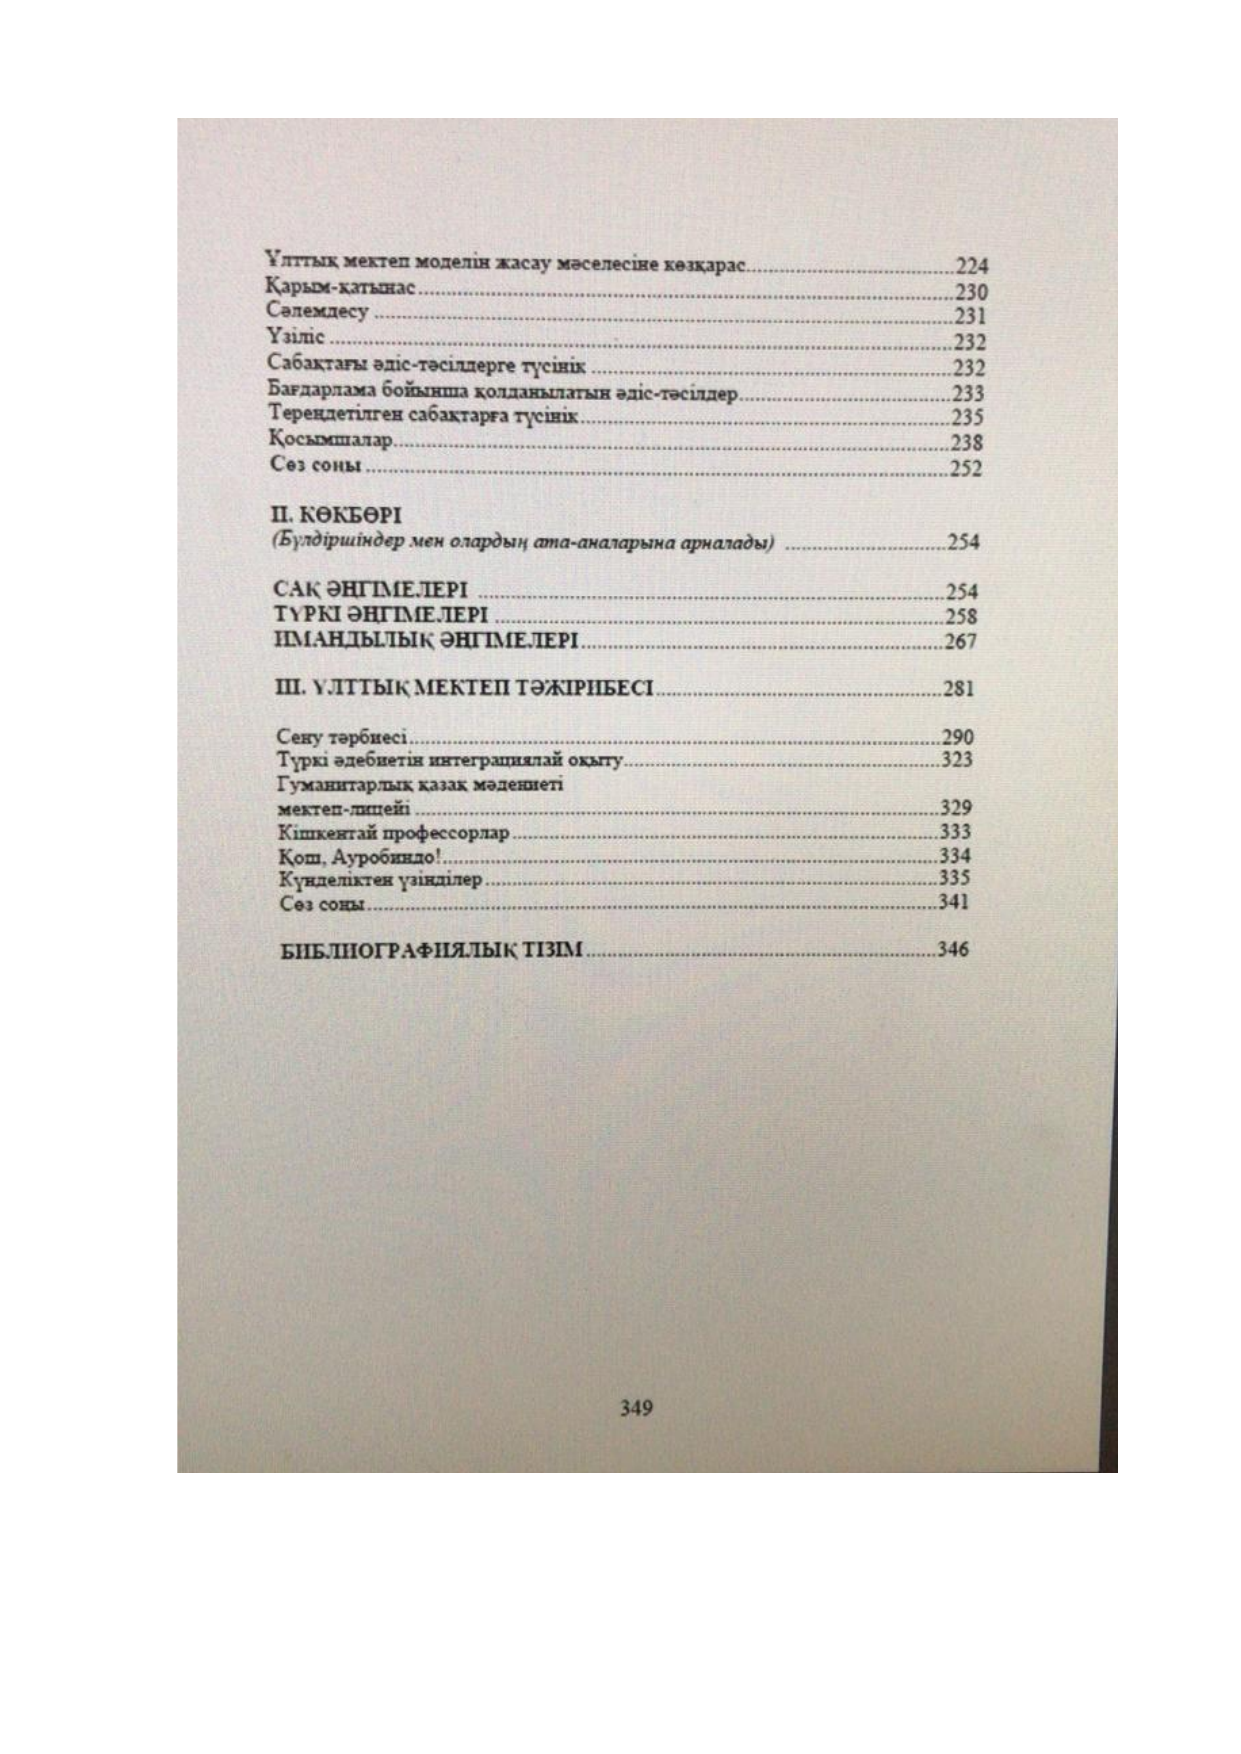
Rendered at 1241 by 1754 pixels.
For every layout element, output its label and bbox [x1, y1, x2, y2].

picture [177, 118, 1118, 1473]
